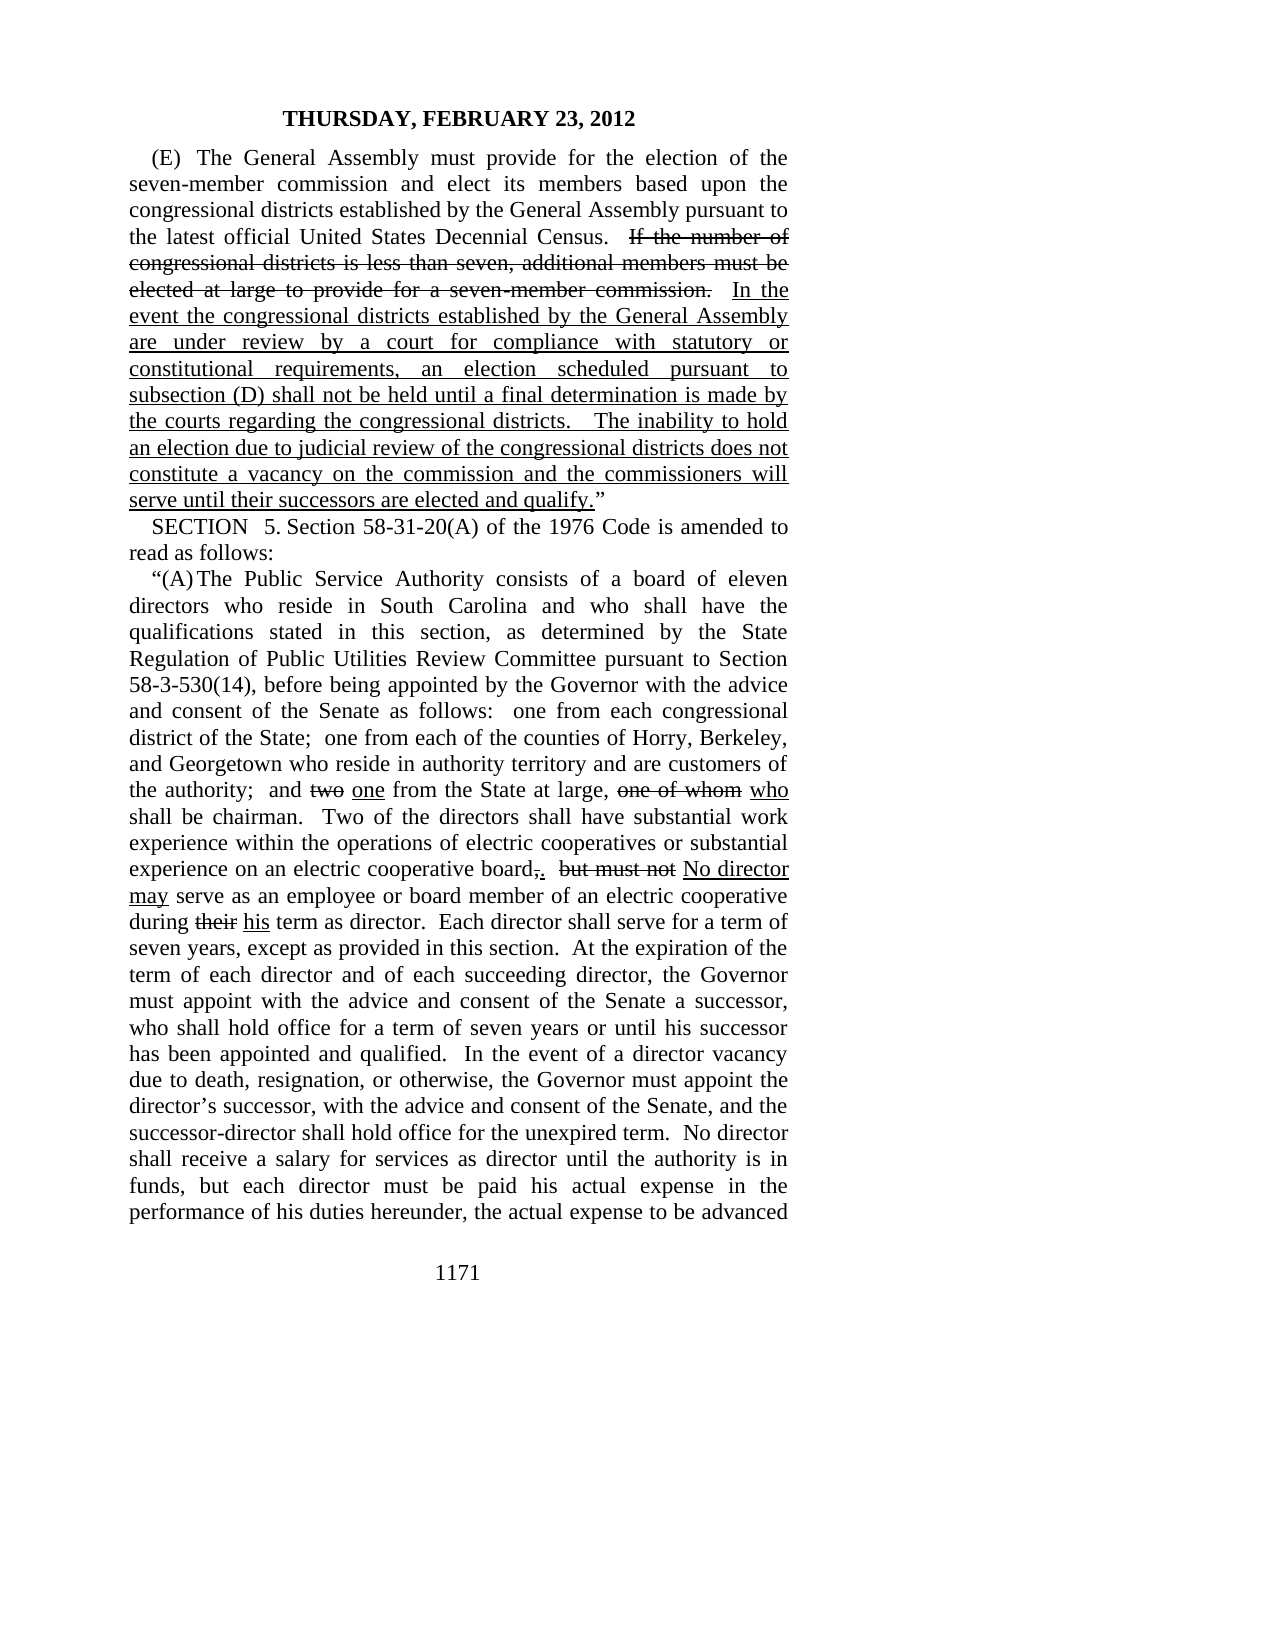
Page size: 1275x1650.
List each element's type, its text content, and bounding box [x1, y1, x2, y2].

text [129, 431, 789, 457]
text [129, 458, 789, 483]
text (E) The General Assembly must provide for the election of the seven-member commission and elect its members based upon the congressional districts established by the General Assembly pursuant to the latest official United States Decennial Census. If the number of congressional districts is less than seven, additional members must be elected at large to provide for a seven-member commission. In the event the congressional districts established by the General Assembly are under review by a court for compliance with statutory or constitutional requirements, an election scheduled pursuant to subsection (D) shall not be held until a final determination is made by the courts regarding the congressional districts. The inability to hold an election due to judicial review of the congressional districts does not constitute a vacancy on the commission and the commissioners will serve until their successors are elected and qualify.” [129, 144, 789, 264]
text SECTION 5. Section 58-31-20(A) of the 1976 Code is amended to read as follows: [129, 513, 789, 566]
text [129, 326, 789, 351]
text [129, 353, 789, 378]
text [129, 566, 789, 1224]
